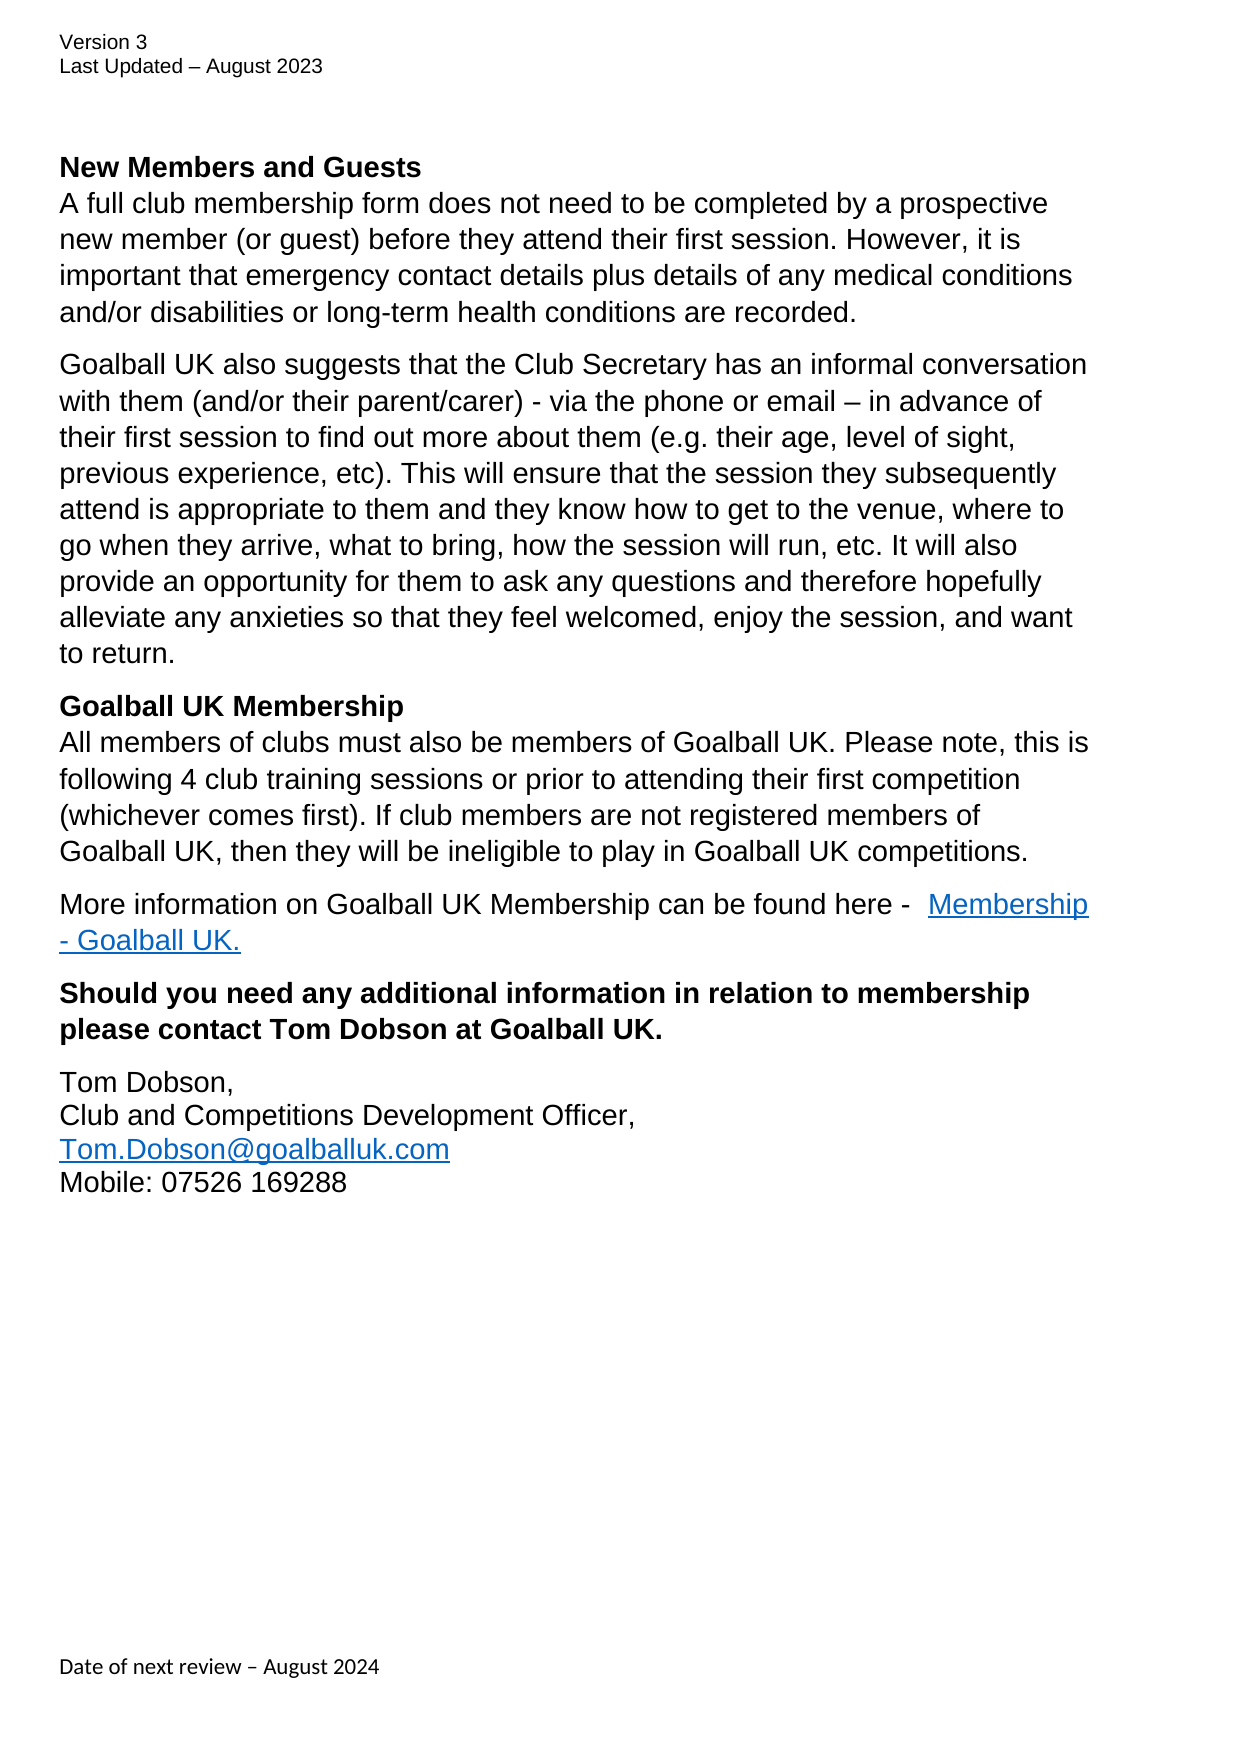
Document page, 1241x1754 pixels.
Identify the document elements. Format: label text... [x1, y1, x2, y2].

text A full club membership form does not need to be completed by a prospective new member (or guest) before they attend their first session. However, it is important that emergency contact details plus details of any medical conditions and/or disabilities or long-term health conditions are recorded. [59, 186, 1090, 328]
text Tom Dobson, [59, 1065, 1090, 1098]
text Tom.Dobson@goalballuk.com [59, 1132, 1090, 1165]
text More information on Goalball UK Membership can be found here - Membership - Goalball UK. [59, 887, 1090, 956]
text All members of clubs must also be members of Goalball UK. Please note, this is following 4 club training sessions or prior to attending their first competition (whichever comes first). If club members are not registered members of Goalball UK, then they will be ineligible to play in Goalball UK competitions. [59, 726, 1090, 867]
subtitle New Members and Guests [59, 150, 1090, 183]
text Should you need any additional information in relation to membership please contact Tom Dobson at Goalball UK. [59, 976, 1090, 1045]
text Goalball UK also suggests that the Club Secretary has an informal conversation with them (and/or their parent/carer) - via the phone or email – in advance of their first session to find out more about them (e.g. their age, level of sight, previous experience, etc). This will ensure that the session they subsequently attend is appropriate to them and they know how to get to the venue, where to go when they arrive, what to bring, how the session will run, etc. It will also provide an opportunity for them to ask any questions and therefore hopefully alleviate any anxieties so that they feel welcomed, enjoy the session, and want to return. [59, 347, 1090, 670]
text Mobile: 07526 169288 [59, 1165, 1090, 1199]
text Club and Competitions Development Officer, [59, 1098, 1090, 1132]
subtitle Goalball UK Membership [59, 689, 1090, 723]
